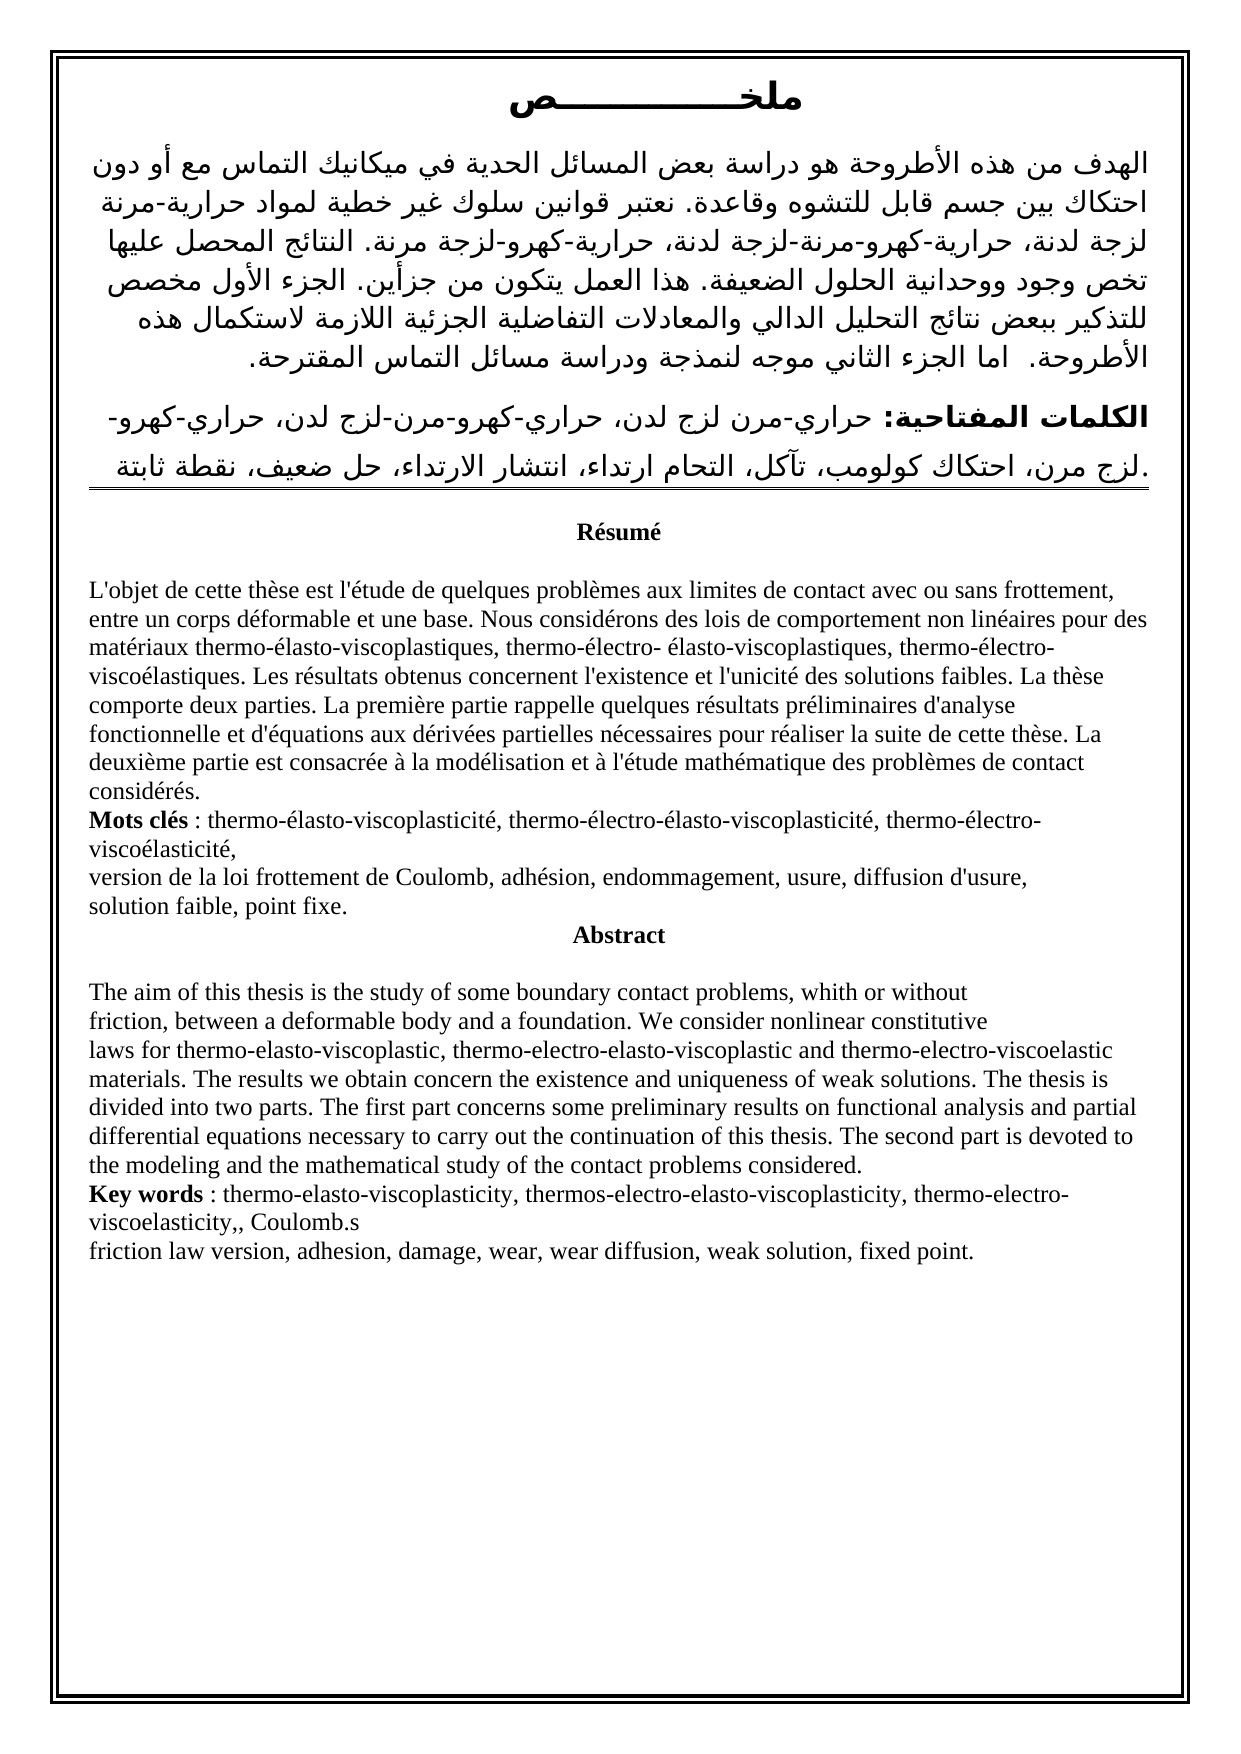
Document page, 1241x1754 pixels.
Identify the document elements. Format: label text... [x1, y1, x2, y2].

text ملخــــــــــــــص [162, 75, 1149, 119]
text الهدف من هذه الأطروحة هو دراسة بعض المسائل الحدية في ميكانيك التماس مع أو دون احتكاك بين جسم قابل للتشوه وقاعدة. نعتبر قوانين سلوك غير خطية لمواد حرارية-مرنة لزجة لدنة، حرارية-كهرو-مرنة-لزجة لدنة، حرارية-كهرو-لزجة مرنة. النتائج المحصل عليها تخص وجود ووحدانية الحلول الضعيفة. هذا العمل يتكون من جزأين. الجزء الأول مخصص للتذكير ببعض نتائج التحليل الدالي والمعادلات التفاضلية الجزئية اللازمة لاستكمال هذه الأطروحة. اما الجزء الثاني موجه لنمذجة ودراسة مسائل التماس المقترحة. [89, 146, 1149, 375]
text friction, between a deformable body and a foundation. We consider nonlinear constitutive [89, 1006, 1149, 1035]
text L'objet de cette thèse est l'étude de quelques problèmes aux limites de contact avec ou sans frottement, entre un corps déformable et une base. Nous considérons des lois de comportement non linéaires pour des matériaux thermo-élasto-viscoplastiques, thermo-électro- élasto-viscoplastiques, thermo-électro-viscoélastiques. Les résultats obtenus concernent l'existence et l'unicité des solutions faibles. La thèse comporte deux parties. La première partie rappelle quelques résultats préliminaires d'analyse fonctionnelle et d'équations aux dérivées partielles nécessaires pour réaliser la suite de cette thèse. La deuxième partie est consacrée à la modélisation et à l'étude mathématique des problèmes de contact considérés. [89, 575, 1149, 805]
text Résumé [89, 517, 1149, 546]
text Abstract [89, 920, 1149, 949]
text Mots clés : thermo-élasto-viscoplasticité, thermo-électro-élasto-viscoplasticité, thermo-électro-viscoélasticité, [89, 805, 1149, 862]
text friction law version, adhesion, damage, wear, wear diffusion, weak solution, fixed point. [89, 1236, 1149, 1265]
text الكلمات المفتاحية: حراري-مرن لزج لدن، حراري-كهرو-مرن-لزج لدن، حراري-كهرو-لزج مرن، احتكاك كولومب، تآكل، التحام ارتداء، انتشار الارتداء، حل ضعيف، نقطة ثابتة. [89, 401, 1149, 487]
text Key words : thermo-elasto-viscoplasticity, thermos-electro-elasto-viscoplasticity, thermo-electro-viscoelasticity,, Coulomb.s [89, 1179, 1149, 1236]
text laws for thermo-elasto-viscoplastic, thermo-electro-elasto-viscoplastic and thermo-electro-viscoelastic materials. The results we obtain concern the existence and uniqueness of weak solutions. The thesis is divided into two parts. The first part concerns some preliminary results on functional analysis and partial [89, 1035, 1149, 1121]
text differential equations necessary to carry out the continuation of this thesis. The second part is devoted to the modeling and the mathematical study of the contact problems considered. [89, 1121, 1149, 1179]
text solution faible, point fixe. [89, 891, 1149, 920]
text The aim of this thesis is the study of some boundary contact problems, whith or without [89, 977, 1149, 1006]
text version de la loi frottement de Coulomb, adhésion, endommagement, usure, diffusion d'usure, [89, 862, 1149, 891]
